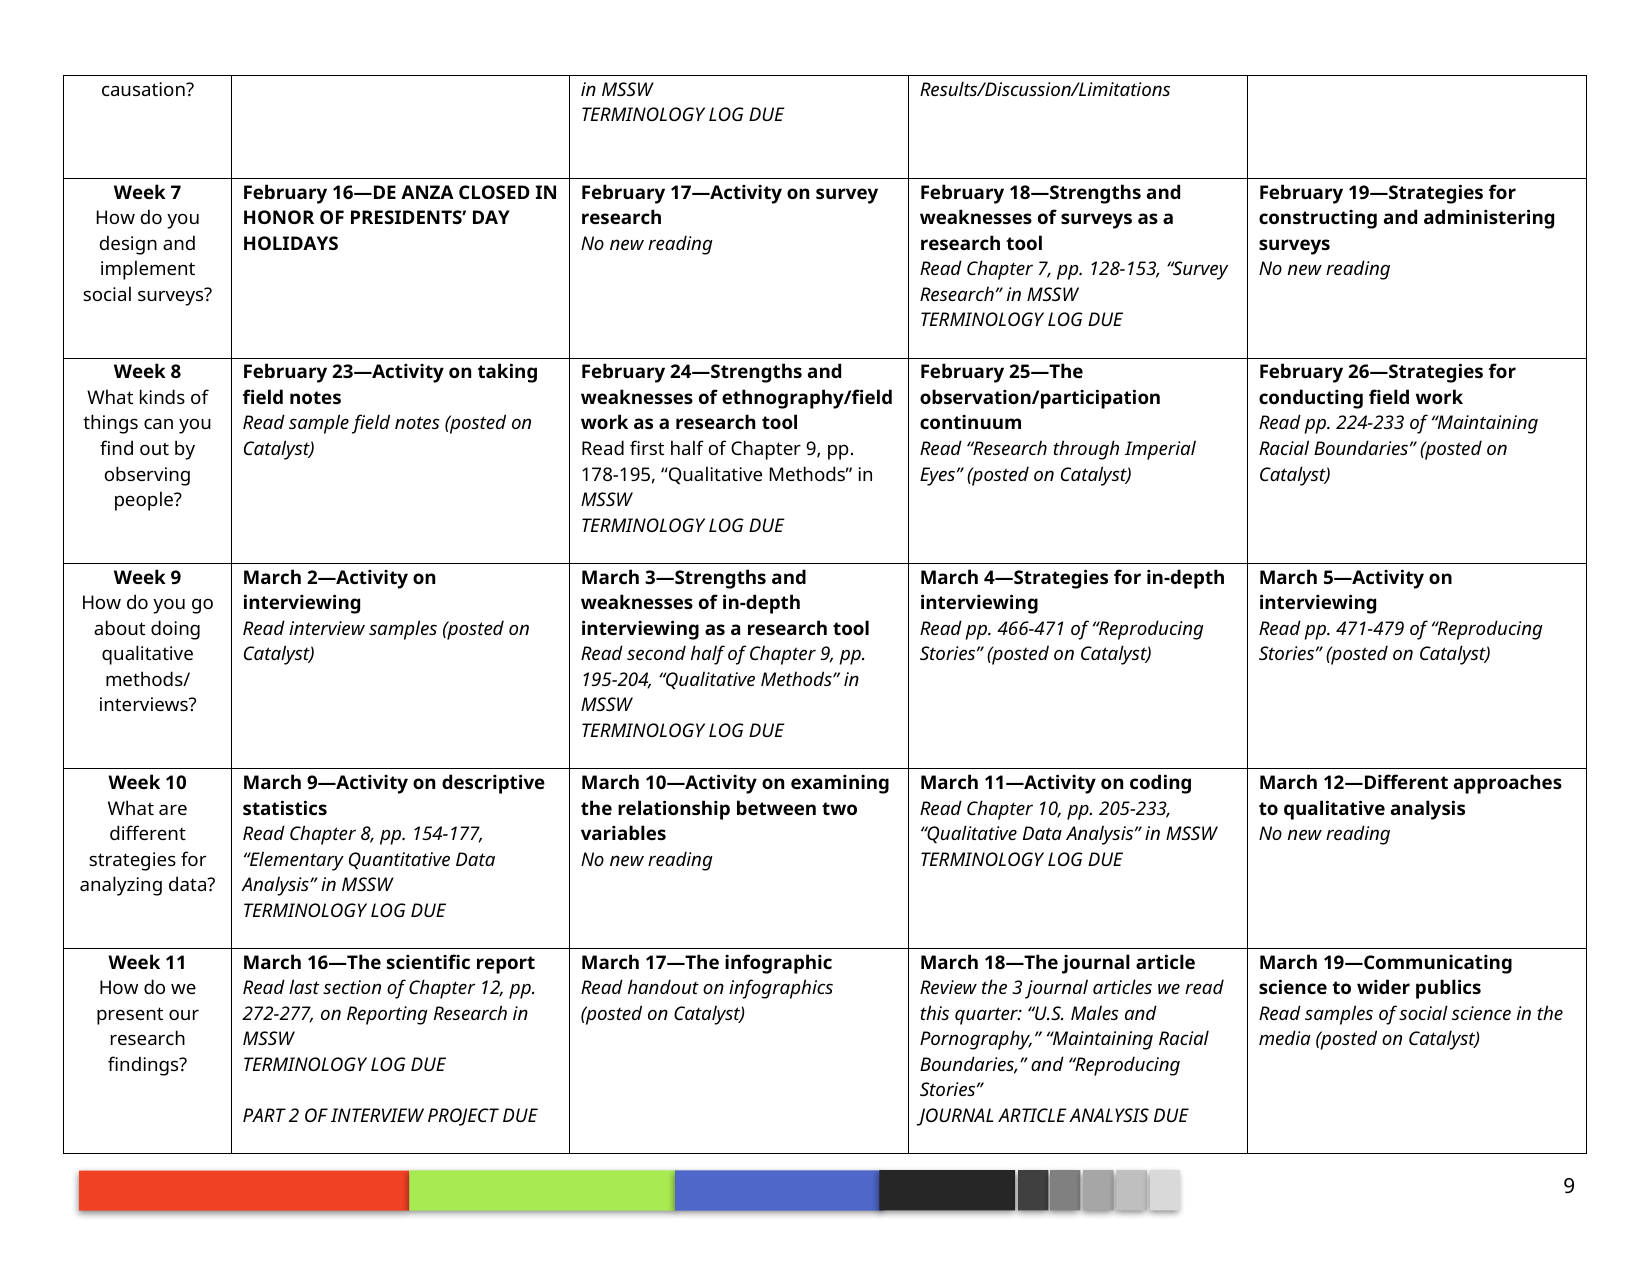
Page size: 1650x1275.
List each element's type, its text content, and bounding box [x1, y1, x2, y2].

table_cell February 24—Strengths and weaknesses of ethnography/field work as a research tool Read first half of Chapter 9, pp. 178-195, “Qualitative Methods” in MSSW TERMINOLOGY LOG DUE [570, 359, 908, 563]
table_cell Week 8 What kinds of things can you find out by observing people? [64, 359, 231, 563]
table_cell March 9—Activity on descriptive statistics Read Chapter 8, pp. 154-177, “Elementary Quantitative Data Analysis” in MSSW TERMINOLOGY LOG DUE [232, 769, 569, 948]
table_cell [909, 76, 1247, 178]
table_cell March 3—Strengths and weaknesses of in-depth interviewing as a research tool Read second half of Chapter 9, pp. 195-204, “Qualitative Methods” in MSSW TERMINOLOGY LOG DUE [570, 564, 908, 768]
table_cell February 25—The observation/participation continuum Read “Research through Imperial Eyes” (posted on Catalyst) [909, 359, 1247, 563]
table_cell February 16—DE ANZA CLOSED IN HONOR OF PRESIDENTS’ DAY HOLIDAYS [232, 179, 569, 358]
table_cell March 5—Activity on interviewing Read pp. 471-479 of “Reproducing Stories” (posted on Catalyst) [1248, 564, 1586, 768]
table_cell March 11—Activity on coding Read Chapter 10, pp. 205-233, “Qualitative Data Analysis” in MSSW TERMINOLOGY LOG DUE [909, 769, 1247, 948]
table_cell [232, 76, 569, 178]
table_cell February 17—Activity on survey research No new reading [570, 179, 908, 358]
table_cell February 26—Strategies for conducting field work Read pp. 224-233 of “Maintaining Racial Boundaries” (posted on Catalyst) [1248, 359, 1586, 563]
table_cell March 2—Activity on interviewing Read interview samples (posted on Catalyst) [232, 564, 569, 768]
table_cell February 23—Activity on taking field notes Read sample field notes (posted on Catalyst) [232, 359, 569, 563]
table_cell March 4—Strategies for in-depth interviewing Read pp. 466-471 of “Reproducing Stories” (posted on Catalyst) [909, 564, 1247, 768]
table_cell Week 9 How do you go about doing qualitative methods/ interviews? [64, 564, 231, 768]
table_cell March 18—The journal article Review the 3 journal articles we read this quarter: “U.S. Males and Pornography,” “Maintaining Racial Boundaries,” and “Reproducing Stories” JOURNAL ARTICLE ANALYSIS DUE [909, 949, 1247, 1153]
table_cell February 18—Strengths and weaknesses of surveys as a research tool Read Chapter 7, pp. 128-153, “Survey Research” in MSSW TERMINOLOGY LOG DUE [909, 179, 1247, 358]
table_cell Week 10 What are different strategies for analyzing data? [64, 769, 231, 948]
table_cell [570, 76, 908, 178]
table_cell March 16—The scientific report Read last section of Chapter 12, pp. 272-277, on Reporting Research in MSSW TERMINOLOGY LOG DUE PART 2 OF INTERVIEW PROJECT DUE [232, 949, 569, 1153]
table_cell March 17—The infographic Read handout on infographics (posted on Catalyst) [570, 949, 908, 1153]
table_cell March 10—Activity on examining the relationship between two variables No new reading [570, 769, 908, 948]
table_cell March 12—Different approaches to qualitative analysis No new reading [1248, 769, 1586, 948]
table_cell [1248, 76, 1586, 178]
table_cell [64, 76, 231, 178]
table_cell Week 7 How do you design and implement social surveys? [64, 179, 231, 358]
table_cell February 19—Strategies for constructing and administering surveys No new reading [1248, 179, 1586, 358]
table_cell March 19—Communicating science to wider publics Read samples of social science in the media (posted on Catalyst) [1248, 949, 1586, 1153]
table_cell Week 11 How do we present our research findings? [64, 949, 231, 1153]
